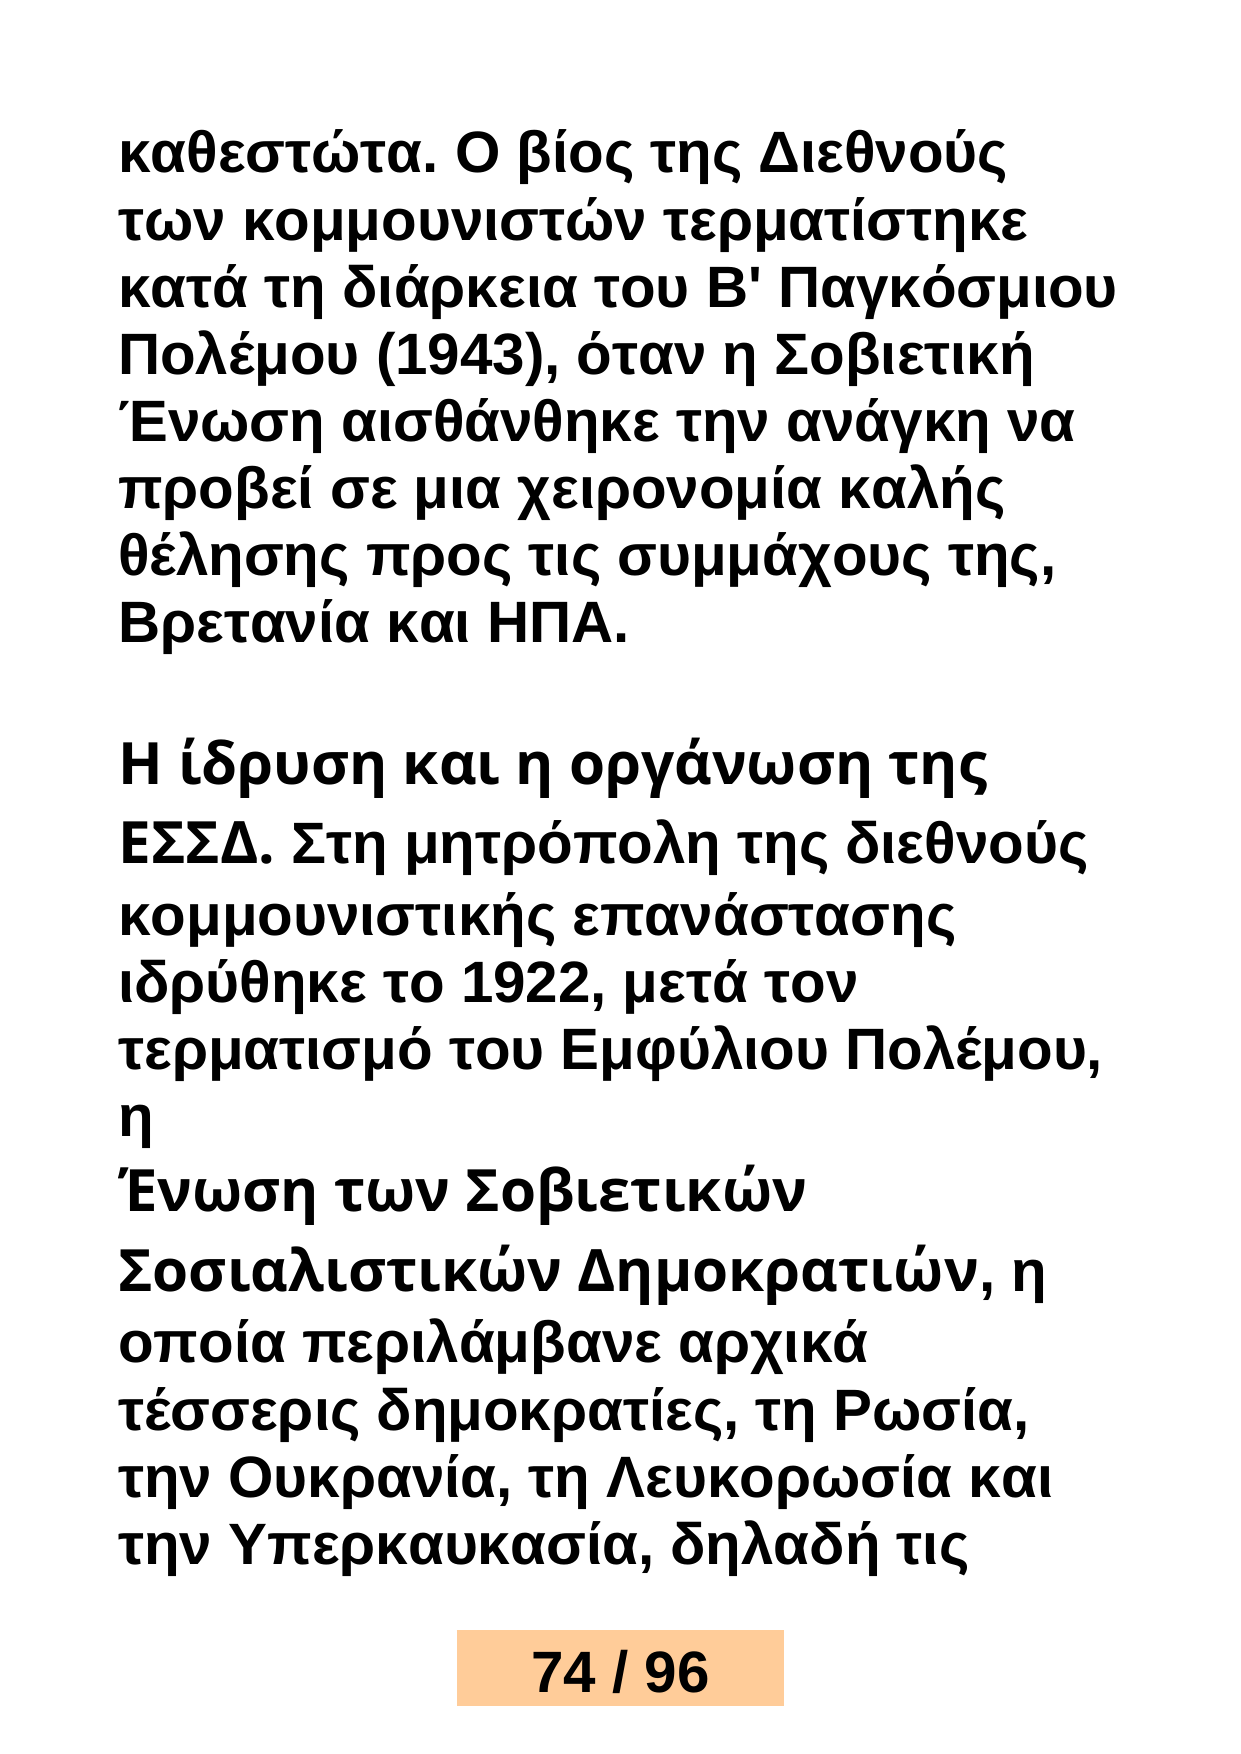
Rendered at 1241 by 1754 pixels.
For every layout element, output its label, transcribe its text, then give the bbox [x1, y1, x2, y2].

text Η ίδρυση και η οργάνωση της ΕΣΣΔ. Στη μητρόπολη της διεθνούς κομμουνιστικής επανάστασης ιδρύθηκε το 1922, μετά τον τερματισμό του Εμφύλιου Πολέμου, η [118, 722, 1122, 1149]
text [118, 1149, 1122, 1576]
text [118, 118, 1122, 655]
